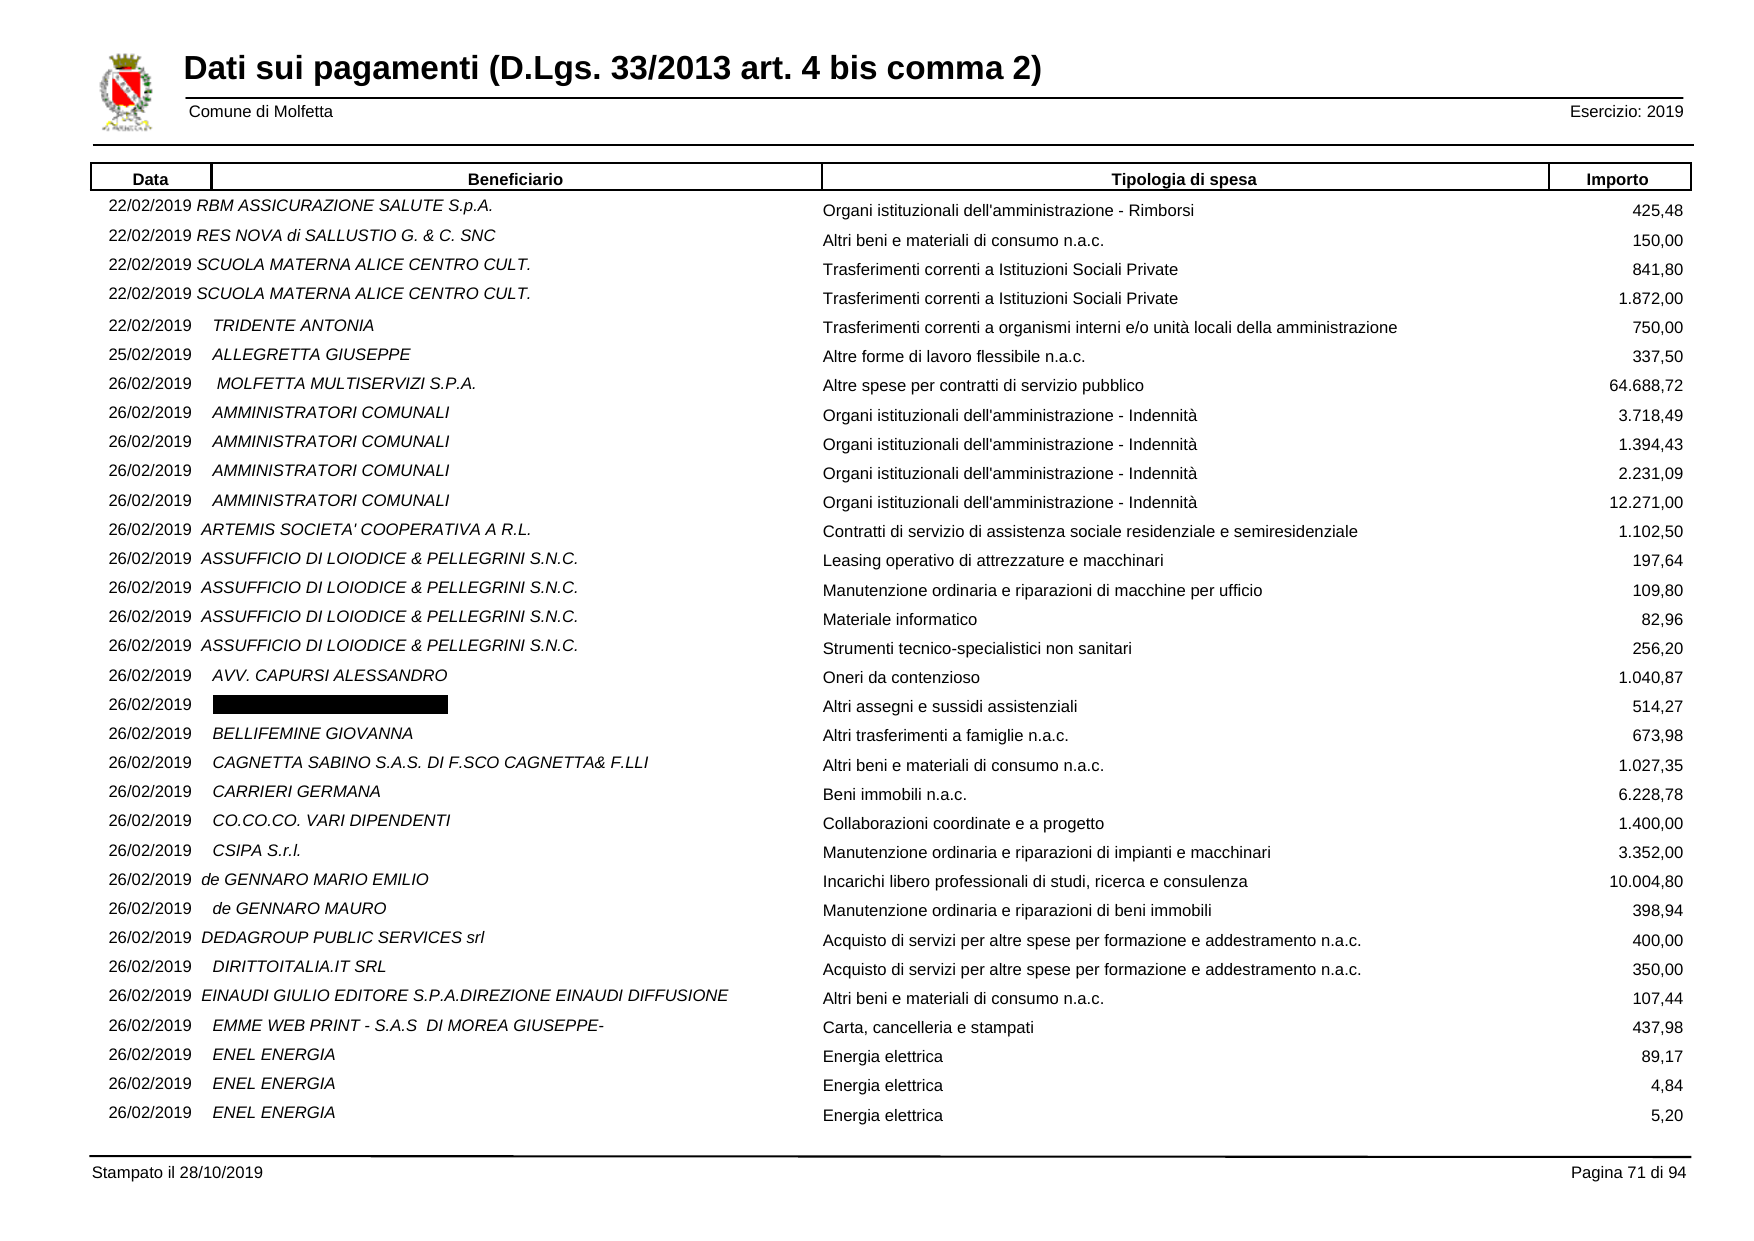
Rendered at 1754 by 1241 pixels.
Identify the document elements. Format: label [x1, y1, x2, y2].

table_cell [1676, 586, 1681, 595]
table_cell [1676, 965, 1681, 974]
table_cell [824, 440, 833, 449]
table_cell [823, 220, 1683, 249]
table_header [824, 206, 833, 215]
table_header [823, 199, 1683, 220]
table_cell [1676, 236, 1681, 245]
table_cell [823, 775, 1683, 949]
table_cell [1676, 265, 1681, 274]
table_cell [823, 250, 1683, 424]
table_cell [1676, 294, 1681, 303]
picture [91, 52, 1684, 99]
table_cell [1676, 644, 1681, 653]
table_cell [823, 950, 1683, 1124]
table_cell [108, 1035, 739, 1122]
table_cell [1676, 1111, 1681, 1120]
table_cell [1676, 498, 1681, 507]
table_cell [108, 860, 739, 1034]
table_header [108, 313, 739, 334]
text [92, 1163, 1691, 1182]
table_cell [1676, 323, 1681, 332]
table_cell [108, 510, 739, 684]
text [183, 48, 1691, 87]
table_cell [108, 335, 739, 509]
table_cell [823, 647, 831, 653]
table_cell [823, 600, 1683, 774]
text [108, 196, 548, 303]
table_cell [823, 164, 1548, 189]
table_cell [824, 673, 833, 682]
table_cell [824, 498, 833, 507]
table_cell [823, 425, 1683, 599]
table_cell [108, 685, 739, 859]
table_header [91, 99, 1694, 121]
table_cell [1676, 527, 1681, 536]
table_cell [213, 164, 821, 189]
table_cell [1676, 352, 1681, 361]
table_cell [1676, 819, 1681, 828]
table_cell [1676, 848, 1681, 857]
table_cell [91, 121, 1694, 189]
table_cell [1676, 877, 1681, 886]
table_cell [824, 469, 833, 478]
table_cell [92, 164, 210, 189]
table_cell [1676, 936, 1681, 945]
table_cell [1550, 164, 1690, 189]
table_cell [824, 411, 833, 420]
